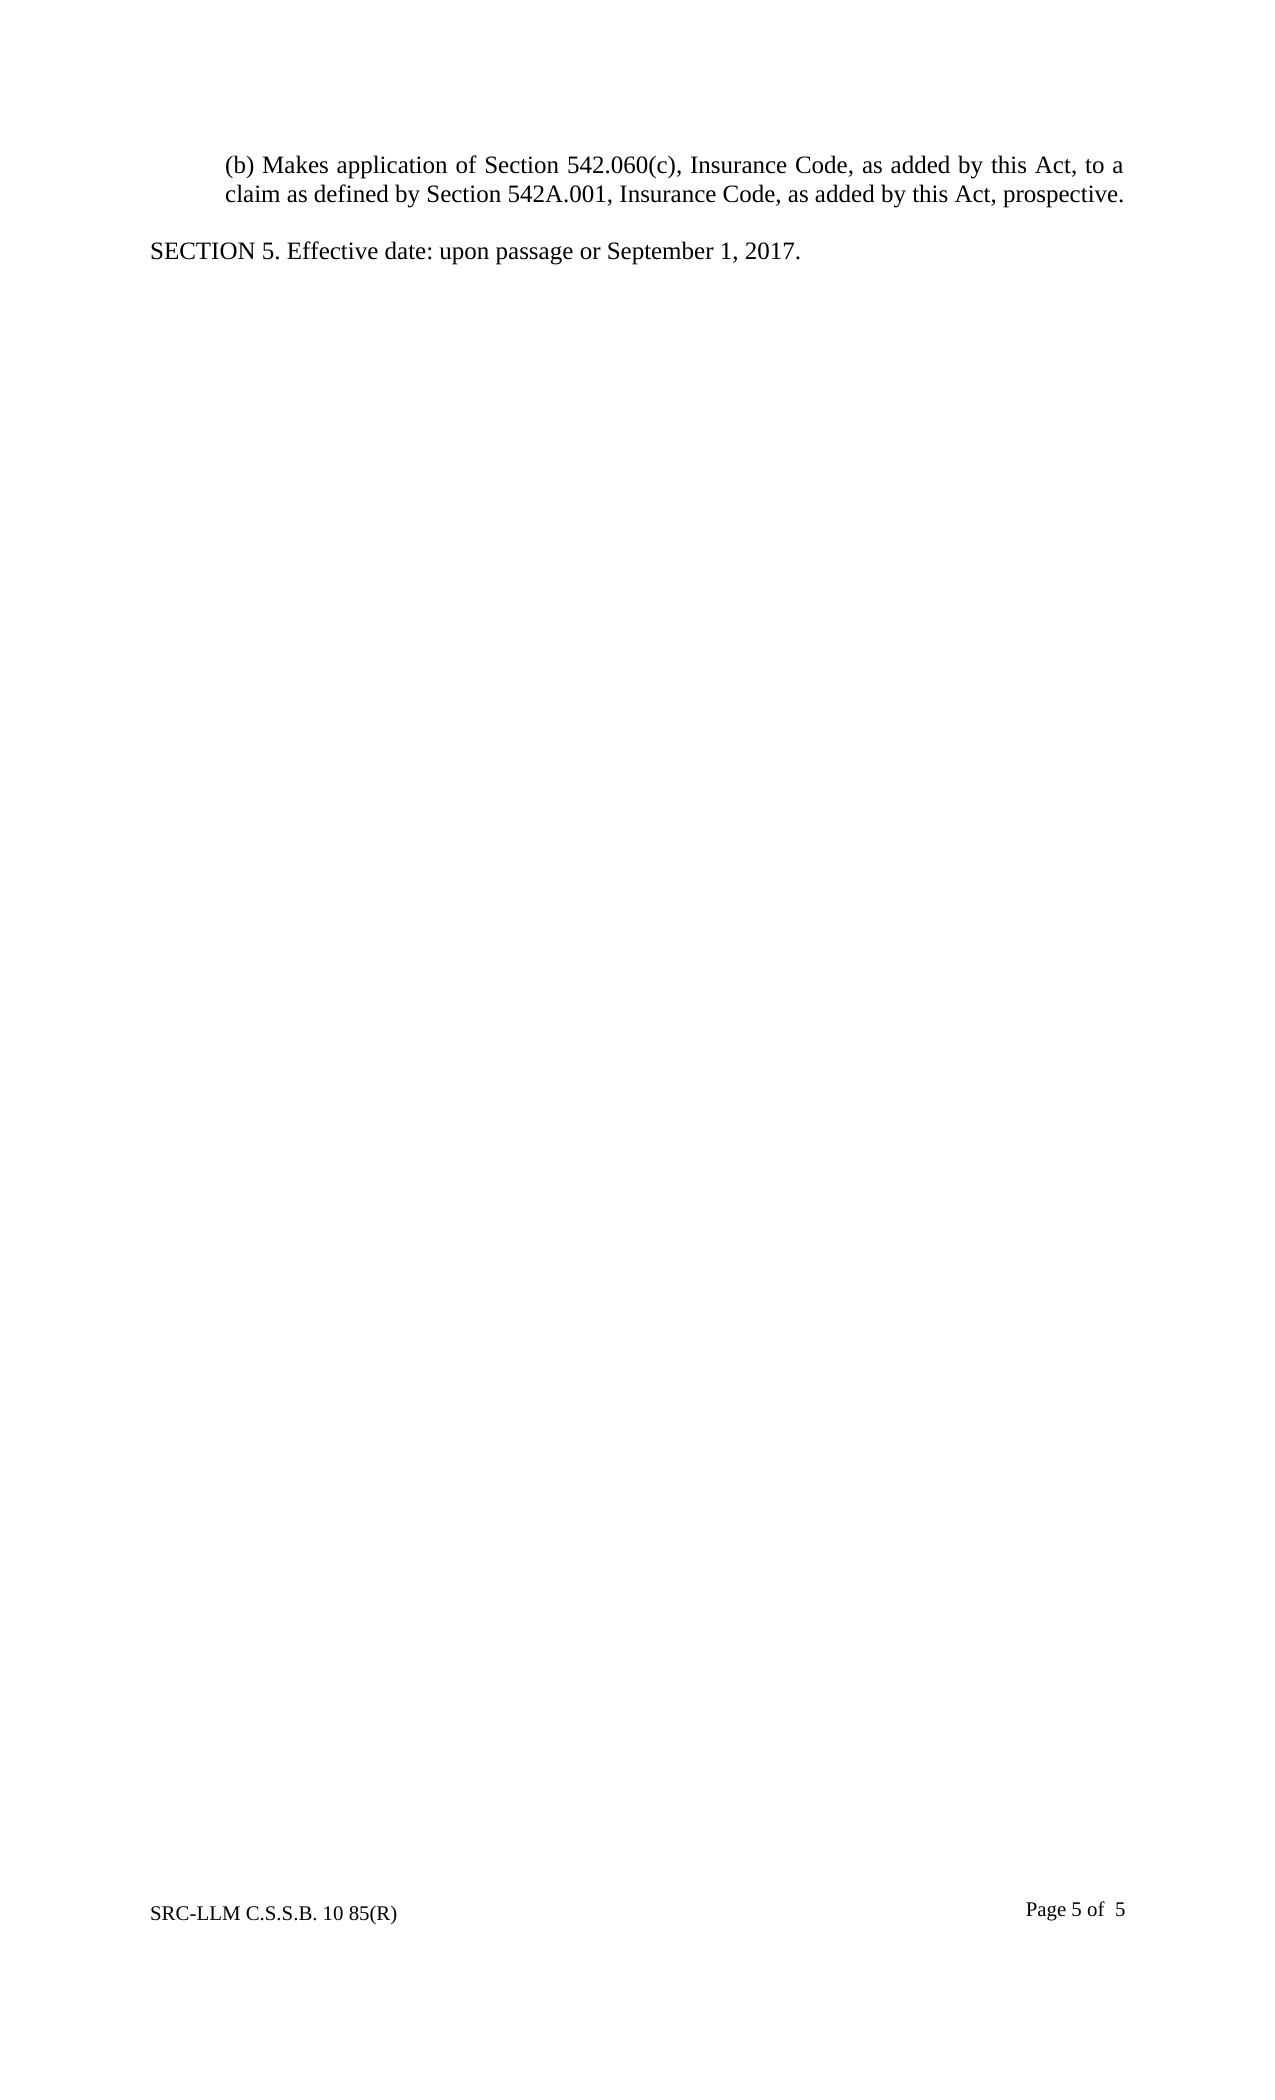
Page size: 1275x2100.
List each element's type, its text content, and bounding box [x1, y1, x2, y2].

text SECTION 5. Effective date: upon passage or September 1, 2017. [150, 236, 1125, 265]
text (b) Makes application of Section 542.060(c), Insurance Code, as added by this Act, to a claim as defined by Section 542A.001, Insurance Code, as added by this Act, prospective. [225, 150, 1125, 207]
